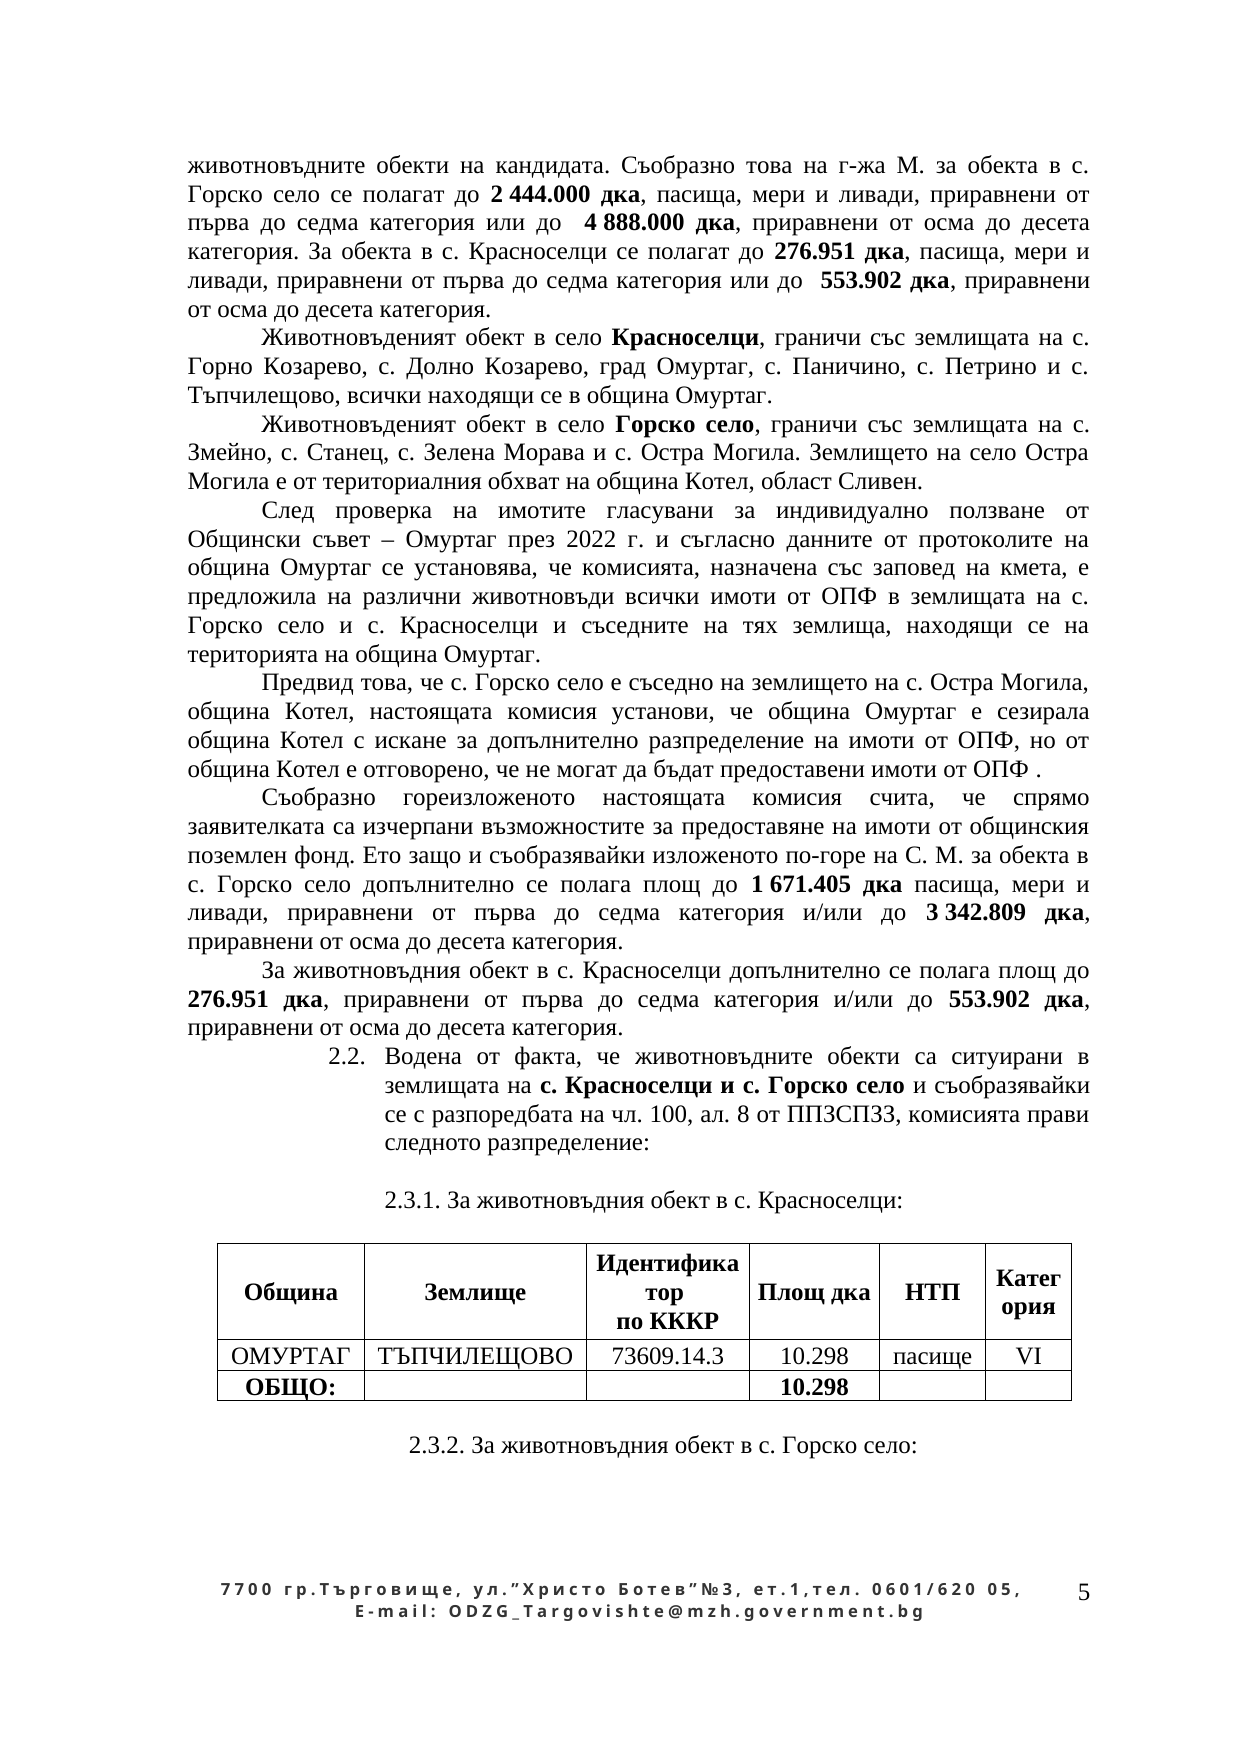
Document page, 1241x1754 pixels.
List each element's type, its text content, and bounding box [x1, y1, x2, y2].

table_cell ОМУРТАГ [218, 1340, 364, 1370]
table_header Идентификатор по КККР [587, 1244, 749, 1339]
table_cell [365, 1371, 586, 1400]
table_cell [880, 1371, 985, 1400]
text Животновъденият обект в село Красноселци, граничи със землищата на с. Горно Козарево, с. Долно Козарево, град Омуртаг, с. Паничино, с. Петрино и с. Тъпчилещово, всички находящи се в община Омуртаг. [187, 322, 1090, 409]
text Животновъденият обект в село Горско село, граничи със землищата на с. Змейно, с. Станец, с. Зелена Морава и с. Остра Могила. Землището на село Остра Могила е от териториалния обхват на община Котел, област Сливен. [187, 409, 1090, 495]
text След проверка на имотите гласувани за индивидуално ползване от Общински съвет – Омуртаг през 2022 г. и съгласно данните от протоколите на община Омуртаг се установява, че комисията, назначена със заповед на кмета, е предложила на различни животновъди всички имоти от ОПФ в землищата на с. Горско село и с. Красноселци и съседните на тях землища, находящи се на територията на община Омуртаг. [187, 495, 1090, 667]
table_header Землище [365, 1244, 586, 1339]
list 2.3.1. За животновъдния обект в с. Красноселци: [384, 1185, 1090, 1214]
table_header Площ дка [750, 1244, 879, 1339]
table_cell ОБЩО: [218, 1371, 364, 1400]
table_cell 10.298 [750, 1371, 879, 1400]
text 2.3.2. За животновъдния обект в с. Горско село: [335, 1430, 1090, 1459]
table_cell VI [986, 1340, 1071, 1370]
table_cell [986, 1371, 1071, 1400]
table_cell [587, 1371, 749, 1400]
text За животновъдния обект в с. Красноселци допълнително се полага площ до 276.951 дка, приравнени от първа до седма категория и/или до 553.902 дка, приравнени от осма до десета категория. [187, 955, 1090, 1041]
table_header НТП [880, 1244, 985, 1339]
table_cell 73609.14.3 [587, 1340, 749, 1370]
table_cell 10.298 [750, 1340, 879, 1370]
table_header Община [218, 1244, 364, 1339]
table_cell ТЪПЧИЛЕЩОВО [365, 1340, 586, 1370]
list Водена от факта, че животновъдните обекти са ситуирани в землищата на с. Красноселци и с. Горско село и съобразявайки се с разпоредбата на чл. 100, ал. 8 от ППЗСПЗЗ, комисията прави следното разпределение: [328, 1041, 1090, 1156]
text Предвид това, че с. Горско село е съседно на землището на с. Остра Могила, община Котел, настоящата комисия установи, че община Омуртаг е сезирала община Котел с искане за допълнително разпределение на имоти от ОПФ, но от община Котел е отговорено, че не могат да бъдат предоставени имоти от ОПФ . [187, 667, 1090, 782]
table_header Категория [986, 1244, 1071, 1339]
table_cell пасище [880, 1340, 985, 1370]
text Съобразно гореизложеното настоящата комисия счита, че спрямо заявителката са изчерпани възможностите за предоставяне на имоти от общинския поземлен фонд. Ето защо и съобразявайки изложеното по-горе на С. М. за обекта в с. Горско село допълнително се полага площ до 1 671.405 дка пасища, мери и ливади, приравнени от първа до седма категория и/или до 3 342.809 дка, приравнени от осма до десета категория. [187, 782, 1090, 955]
